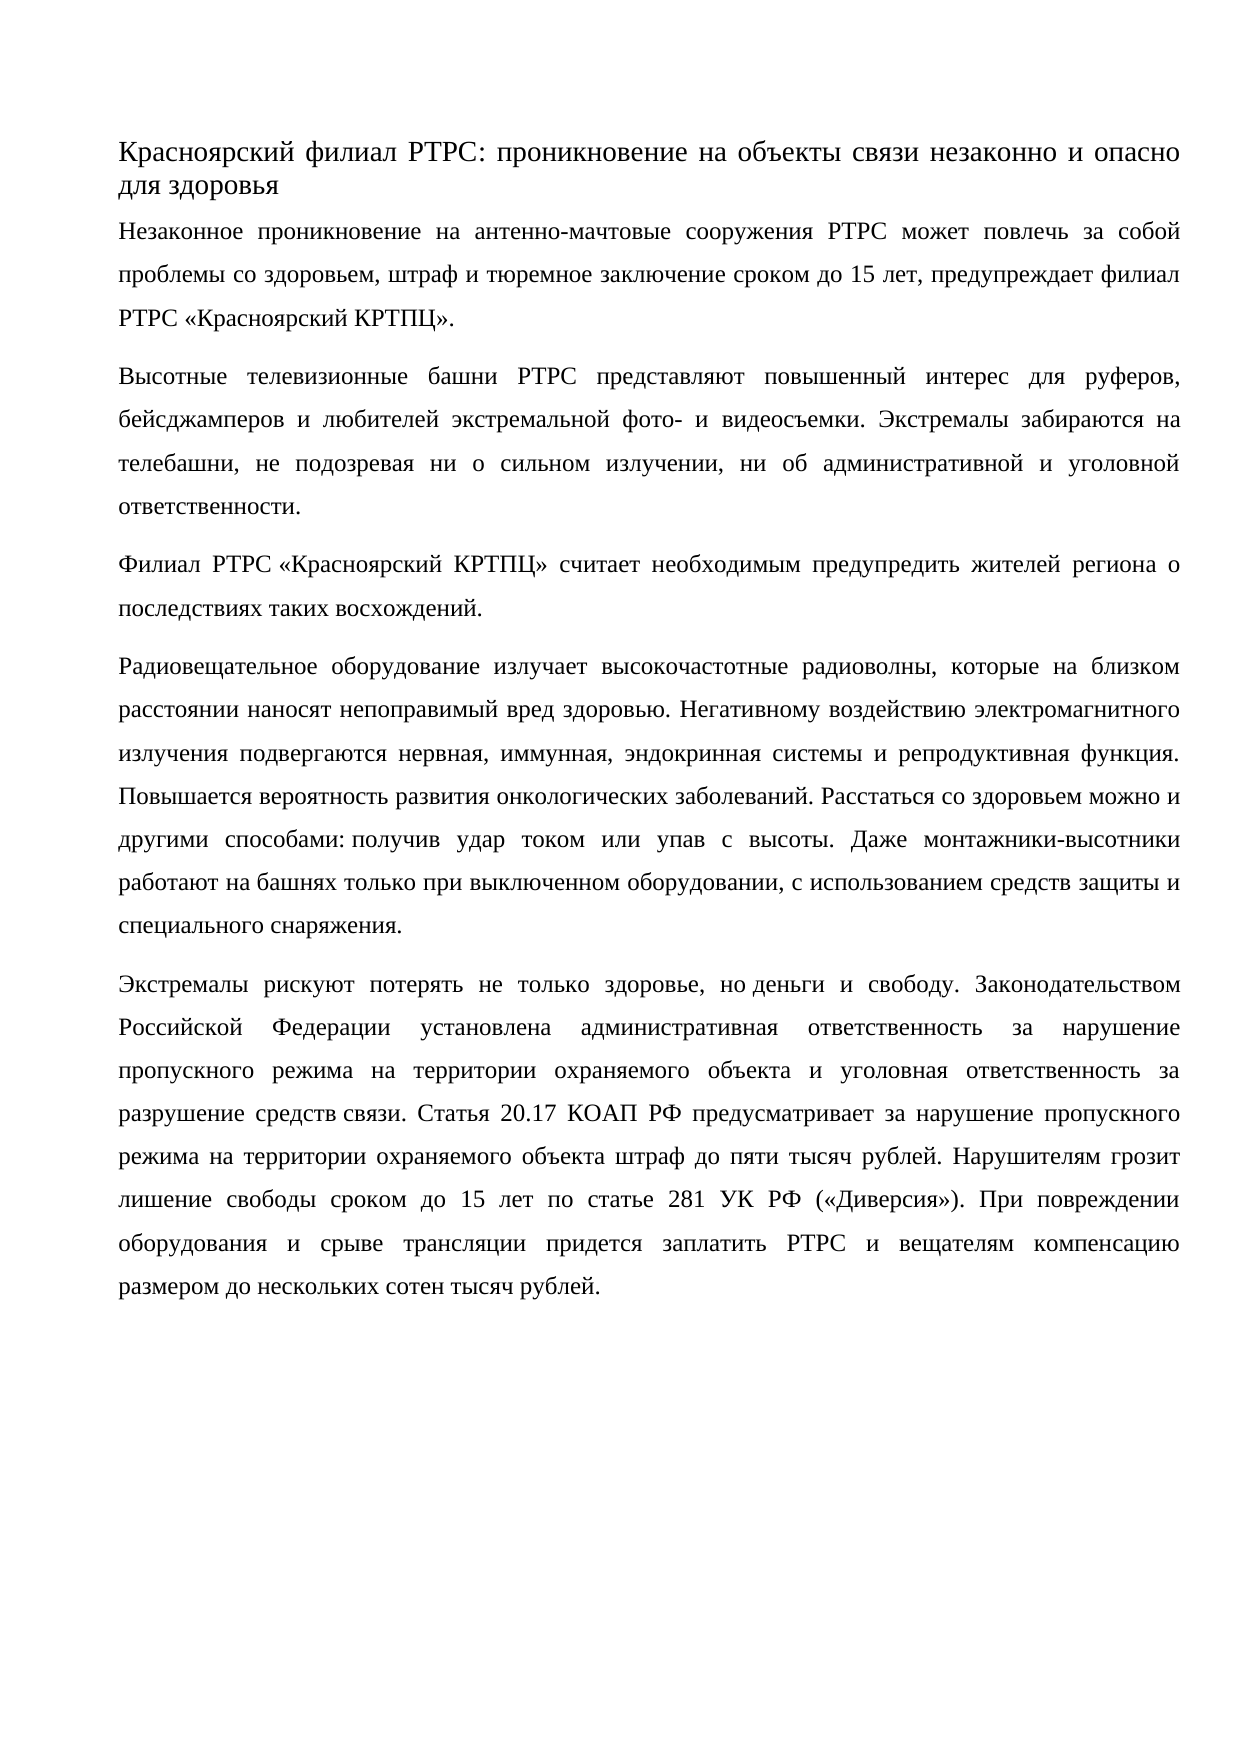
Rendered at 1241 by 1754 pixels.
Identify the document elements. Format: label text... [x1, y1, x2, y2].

text Незаконное проникновение на антенно-мачтовые сооружения РТРС может повлечь за собой проблемы со здоровьем, штраф и тюремное заключение сроком до 15 лет, предупреждает филиал РТРС «Красноярский КРТПЦ». [118, 216, 1181, 331]
text Красноярский филиал РТРС: проникновение на объекты связи незаконно и опасно для здоровья [118, 134, 1181, 201]
text Высотные телевизионные башни РТРС представляют повышенный интерес для руферов, бейсджамперов и любителей экстремальной фото- и видеосъемки. Экстремалы забираются на телебашни, не подозревая ни о сильном излучении, ни об административной и уголовной ответственности. [118, 361, 1181, 519]
text Экстремалы рискуют потерять не только здоровье, но деньги и свободу. Законодательством Российской Федерации установлена административная ответственность за нарушение пропускного режима на территории охраняемого объекта и уголовная ответственность за разрушение средств связи. Статья 20.17 КОАП РФ предусматривает за нарушение пропускного режима на территории охраняемого объекта штраф до пяти тысяч рублей. Нарушителям грозит лишение свободы сроком до 15 лет по статье 281 УК РФ («Диверсия»). При повреждении оборудования и срыве трансляции придется заплатить РТРС и вещателям компенсацию размером до нескольких сотен тысяч рублей. [118, 969, 1181, 1299]
text Радиовещательное оборудование излучает высокочастотные радиоволны, которые на близком расстоянии наносят непоправимый вред здоровью. Негативному воздействию электромагнитного излучения подвергаются нервная, иммунная, эндокринная системы и репродуктивная функция. Повышается вероятность развития онкологических заболеваний. Расстаться со здоровьем можно и другими способами: получив удар током или упав с высоты. Даже монтажники-высотники работают на башнях только при выключенном оборудовании, с использованием средств защиты и специального снаряжения. [118, 651, 1181, 939]
text Филиал РТРС «Красноярский КРТПЦ» считает необходимым предупредить жителей региона о последствиях таких восхождений. [118, 549, 1181, 621]
